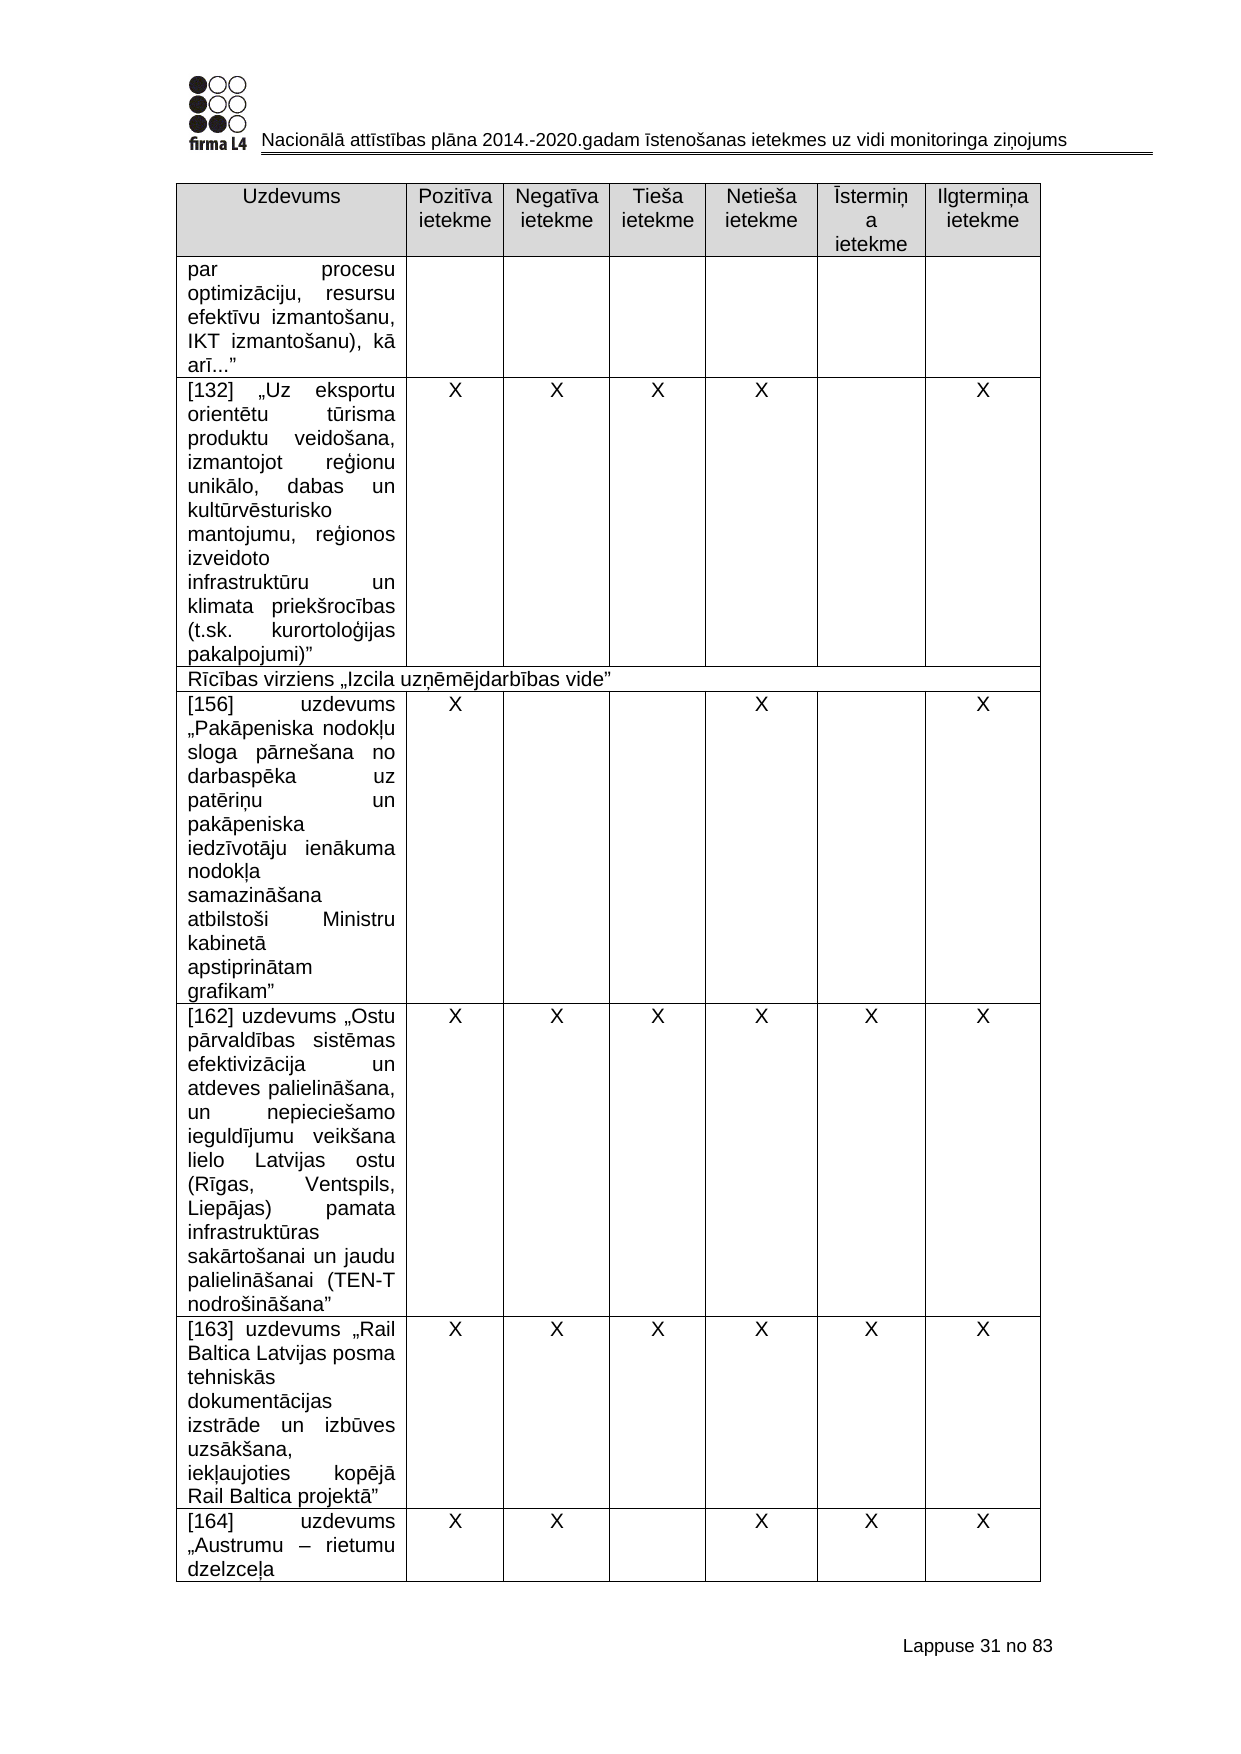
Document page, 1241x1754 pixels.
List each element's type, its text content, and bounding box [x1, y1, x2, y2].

table_cell X [504, 1509, 609, 1581]
table_cell X [407, 692, 503, 1003]
table_cell X [818, 1317, 925, 1508]
table_cell Rīcības virziens „Izcila uzņēmējdarbības vide” [177, 667, 1040, 691]
table_cell X [926, 692, 1040, 1003]
table_cell X [407, 1004, 503, 1316]
table_cell X [818, 1509, 925, 1581]
table_header Ilgtermiņa ietekme [926, 184, 1040, 256]
table_cell X [706, 1004, 817, 1316]
table_cell X [706, 257, 817, 377]
table_cell [504, 692, 609, 1003]
table_header Īstermiņa ietekme [818, 184, 925, 256]
table_cell X [818, 1004, 925, 1316]
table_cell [177, 1509, 406, 1581]
table_cell X [407, 257, 503, 377]
table_header Uzdevums [177, 184, 406, 256]
table_cell X [504, 378, 609, 666]
table_cell X [706, 1509, 817, 1581]
table_cell X [504, 1317, 609, 1508]
table_header Pozitīva ietekme [407, 184, 503, 256]
table_cell X [706, 378, 817, 666]
table_cell [818, 257, 925, 377]
table_cell X [706, 1317, 817, 1508]
table_cell X [504, 1004, 609, 1316]
table_cell X [610, 1317, 705, 1508]
table_cell [504, 257, 609, 377]
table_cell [177, 257, 406, 377]
table_cell [132] „Uz eksportu orientētu tūrisma produktu veidošana, izmantojot reģionu unikālo, dabas un kultūrvēsturisko mantojumu, reģionos izveidoto infrastruktūru un klimata priekšrocības (t.sk. kurortoloģijas pakalpojumi)” [177, 378, 406, 666]
table_cell X [407, 1317, 503, 1508]
table_cell [610, 1509, 705, 1581]
table_cell X [926, 257, 1040, 377]
table_cell [818, 378, 925, 666]
table_cell [610, 257, 705, 377]
table_header Netieša ietekme [706, 184, 817, 256]
table_cell X [407, 378, 503, 666]
table_cell X [926, 1004, 1040, 1316]
table_cell [163] uzdevums „Rail Baltica Latvijas posma tehniskās dokumentācijas izstrāde un izbūves uzsākšana, iekļaujoties kopējā Rail Baltica projektā” [177, 1317, 406, 1508]
table_cell X [407, 1509, 503, 1581]
table_cell [156] uzdevums „Pakāpeniska nodokļu sloga pārnešana no darbaspēka uz patēriņu un pakāpeniska iedzīvotāju ienākuma nodokļa samazināšana atbilstoši Ministru kabinetā apstiprinātam grafikam” [177, 692, 406, 1003]
table_cell [610, 692, 705, 1003]
table_cell X [610, 378, 705, 666]
table_cell X [706, 692, 817, 1003]
table_cell [162] uzdevums „Ostu pārvaldības sistēmas efektivizācija un atdeves palielināšana, un nepieciešamo ieguldījumu veikšana lielo Latvijas ostu (Rīgas, Ventspils, Liepājas) pamata infrastruktūras sakārtošanai un jaudu palielināšanai (TEN-T nodrošināšana” [177, 1004, 406, 1316]
table_header Negatīva ietekme [504, 184, 609, 256]
table_cell X [926, 1317, 1040, 1508]
table_cell X [610, 1004, 705, 1316]
table_cell X [926, 1509, 1040, 1581]
table_cell [818, 692, 925, 1003]
table_header Tieša ietekme [610, 184, 705, 256]
table_cell X [926, 378, 1040, 666]
